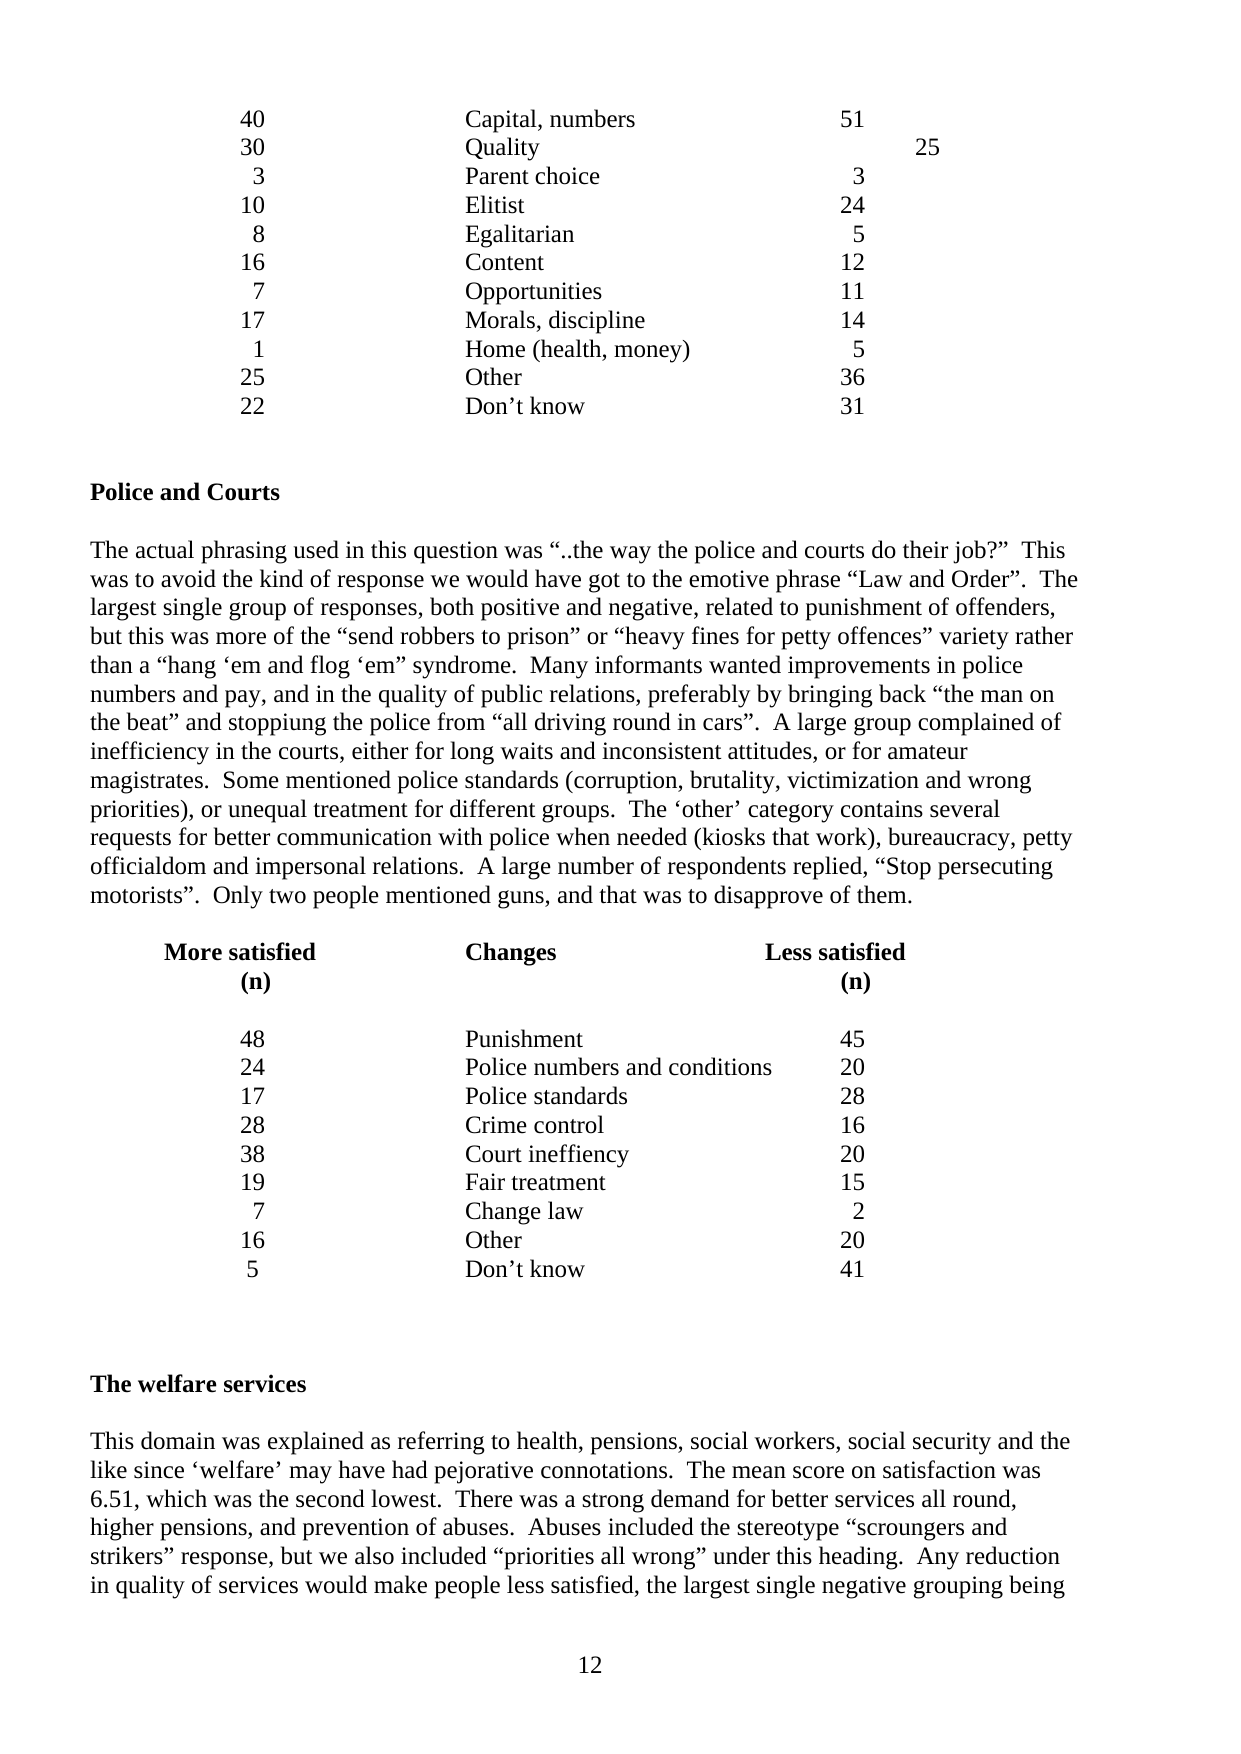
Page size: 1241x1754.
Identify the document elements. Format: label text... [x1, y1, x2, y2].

text 24 Police numbers and conditions 20 [164, 1052, 1081, 1081]
text 38 Court ineffiency 20 [164, 1139, 1081, 1167]
text The welfare services [90, 1369, 1081, 1397]
text More satisfied Changes Less satisfied [164, 937, 1081, 966]
text 10 Elitist 24 [164, 190, 1081, 219]
text 28 Crime control 16 [164, 1110, 1081, 1139]
text 8 Egalitarian 5 [164, 219, 1081, 247]
text 40 Capital, numbers 51 [164, 104, 1081, 132]
list (n) [240, 966, 1081, 995]
text 17 Police standards 28 [164, 1081, 1081, 1110]
text 25 Other 36 [164, 362, 1081, 391]
text 19 Fair treatment 15 [164, 1167, 1081, 1196]
text 30 Quality 25 [164, 132, 1081, 161]
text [90, 1426, 1081, 1599]
text 7 Change law 2 [164, 1196, 1081, 1225]
text 3 Parent choice 3 [164, 161, 1081, 190]
text 16 Content 12 [164, 247, 1081, 276]
text 5 Don’t know 41 [164, 1254, 1081, 1282]
text 22 Don’t know 31 [164, 391, 1081, 420]
text 7 Opportunities 11 [164, 276, 1081, 305]
text Police and Courts [90, 477, 1081, 506]
text 16 Other 20 [164, 1225, 1081, 1254]
text The actual phrasing used in this question was “..the way the police and courts do their job?” This was to avoid the kind of response we would have got to the emotive phrase “Law and Order”. The largest single group of responses, both positive and negative, related to punishment of offenders, but this was more of the “send robbers to prison” or “heavy fines for petty offences” variety rather than a “hang ‘em and flog ‘em” syndrome. Many informants wanted improvements in police numbers and pay, and in the quality of public relations, preferably by bringing back “the man on the beat” and stoppiung the police from “all driving round in cars”. A large group complained of inefficiency in the courts, either for long waits and inconsistent attitudes, or for amateur magistrates. Some mentioned police standards (corruption, brutality, victimization and wrong priorities), or unequal treatment for different groups. The ‘other’ category contains several requests for better communication with police when needed (kiosks that work), bureaucracy, petty officialdom and impersonal relations. A large number of respondents replied, “Stop persecuting motorists”. Only two people mentioned guns, and that was to disapprove of them. [90, 535, 1081, 909]
text 17 Morals, discipline 14 [164, 305, 1081, 334]
text 1 Home (health, money) 5 [164, 334, 1081, 362]
text 48 Punishment 45 [164, 1024, 1081, 1052]
